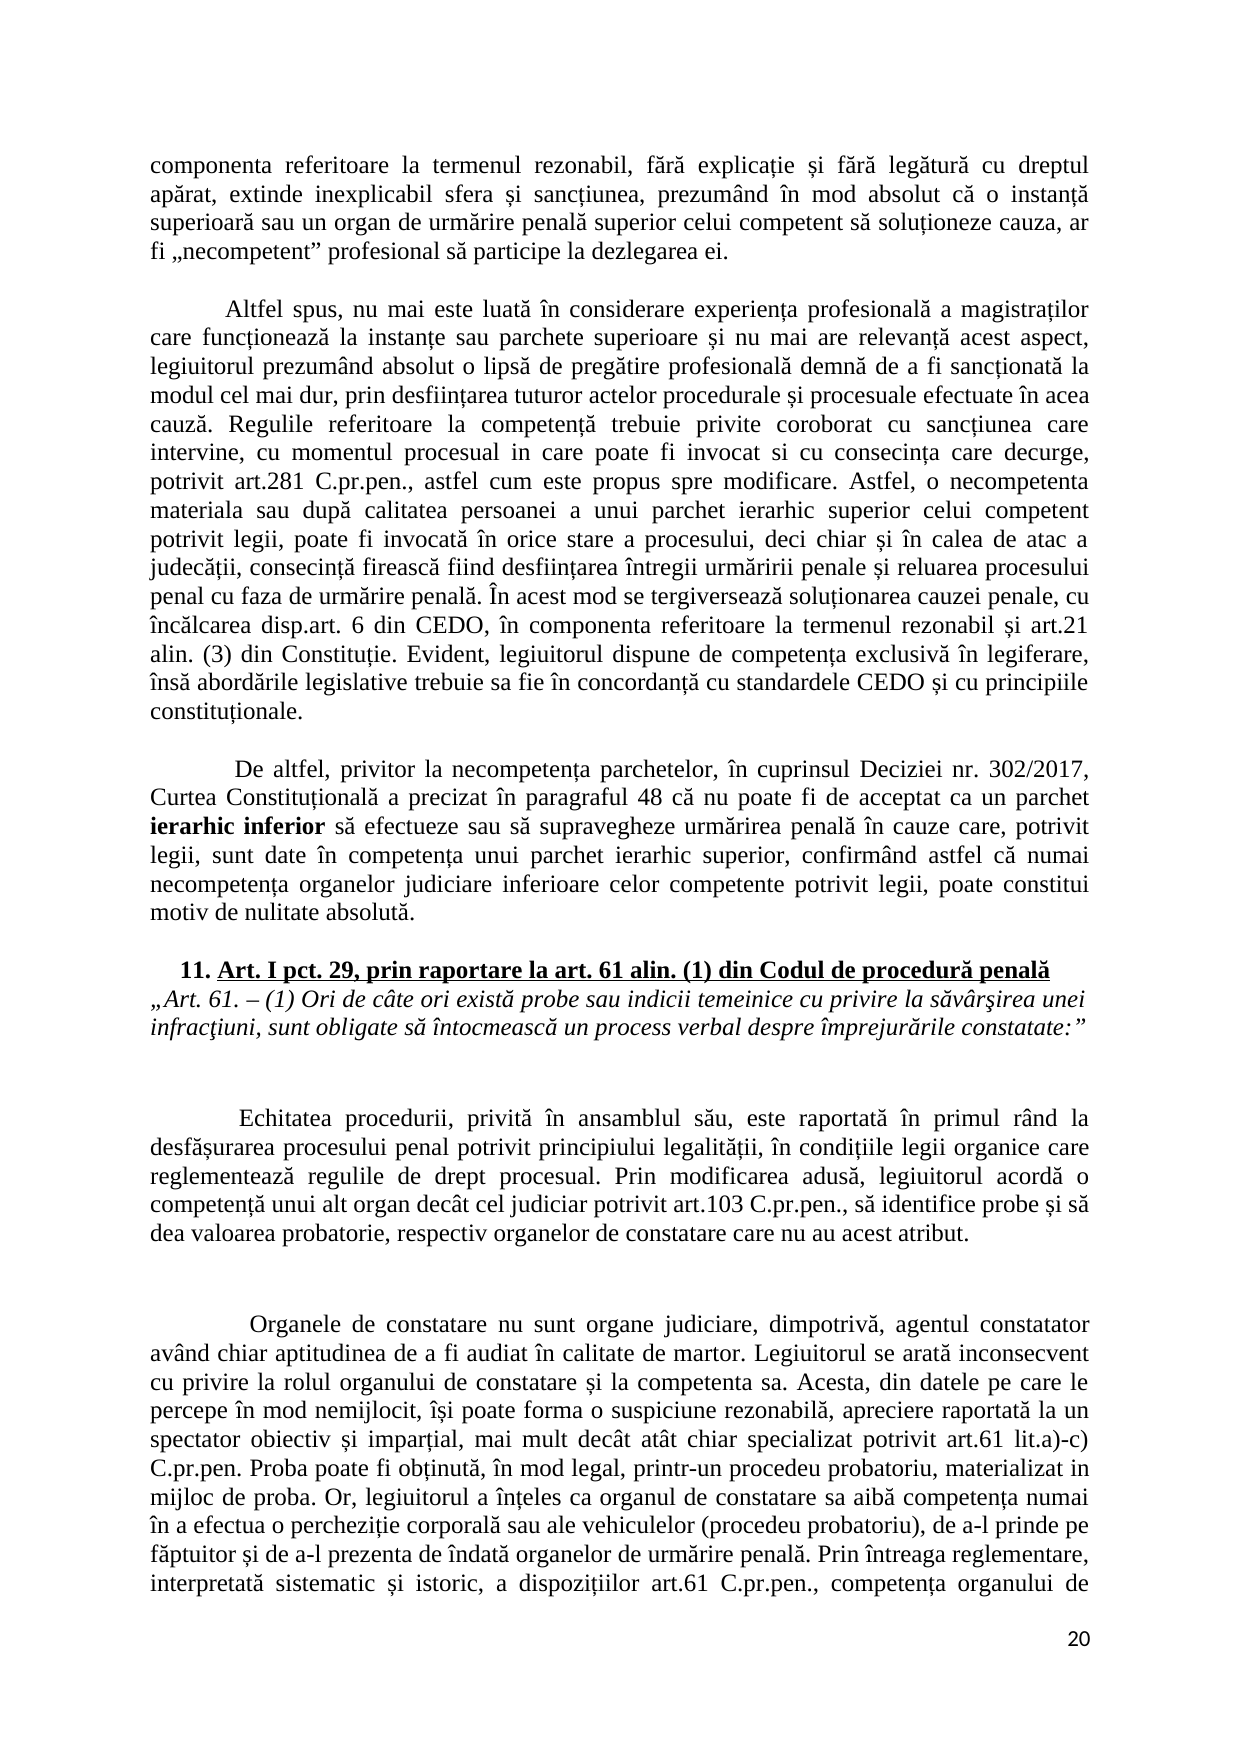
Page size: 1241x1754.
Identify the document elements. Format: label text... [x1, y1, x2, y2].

text De altfel, privitor la necompetența parchetelor, în cuprinsul Deciziei nr. 302/2017, Curtea Constituțională a precizat în paragraful 48 că nu poate fi de acceptat ca un parchet ierarhic inferior să efectueze sau să supravegheze urmărirea penală în cauze care, potrivit legii, sunt date în competența unui parchet ierarhic superior, confirmând astfel că numai necompetența organelor judiciare inferioare celor competente potrivit legii, poate constitui motiv de nulitate absolută. [150, 754, 1090, 926]
text „Art. 61. – (1) Ori de câte ori există probe sau indicii temeinice cu privire la săvârşirea unei infracţiuni, sunt obligate să întocmească un process verbal despre împrejurările constatate:” [150, 984, 1090, 1041]
text Echitatea procedurii, privită în ansamblul său, este raportată în primul rând la desfășurarea procesului penal potrivit principiului legalității, în condițiile legii organice care reglementează regulile de drept procesual. Prin modificarea adusă, legiuitorul acordă o competență unui alt organ decât cel judiciar potrivit art.103 C.pr.pen., să identifice probe și să dea valoarea probatorie, respectiv organelor de constatare care nu au acest atribut. [150, 1103, 1090, 1247]
text Altfel spus, nu mai este luată în considerare experiența profesională a magistraților care funcționează la instanțe sau parchete superioare și nu mai are relevanță acest aspect, legiuitorul prezumând absolut o lipsă de pregătire profesională demnă de a fi sancționată la modul cel mai dur, prin desființarea tuturor actelor procedurale și procesuale efectuate în acea cauză. Regulile referitoare la competență trebuie privite coroborat cu sancțiunea care intervine, cu momentul procesual in care poate fi invocat si cu consecința care decurge, potrivit art.281 C.pr.pen., astfel cum este propus spre modificare. Astfel, o necompetenta materiala sau după calitatea persoanei a unui parchet ierarhic superior celui competent potrivit legii, poate fi invocată în orice stare a procesului, deci chiar și în calea de atac a judecății, consecință firească fiind desființarea întregii urmăririi penale și reluarea procesului penal cu faza de urmărire penală. În acest mod se tergiversează soluționarea cauzei penale, cu încălcarea disp.art. 6 din CEDO, în componenta referitoare la termenul rezonabil și art.21 alin. (3) din Constituție. Evident, legiuitorul dispune de competența exclusivă în legiferare, însă abordările legislative trebuie sa fie în concordanță cu standardele CEDO și cu principiile constituționale. [150, 294, 1090, 725]
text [150, 150, 1090, 265]
list Art. I pct. 29, prin raportare la art. 61 alin. (1) din Codul de procedură penală [179, 955, 1090, 984]
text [150, 1309, 1090, 1597]
